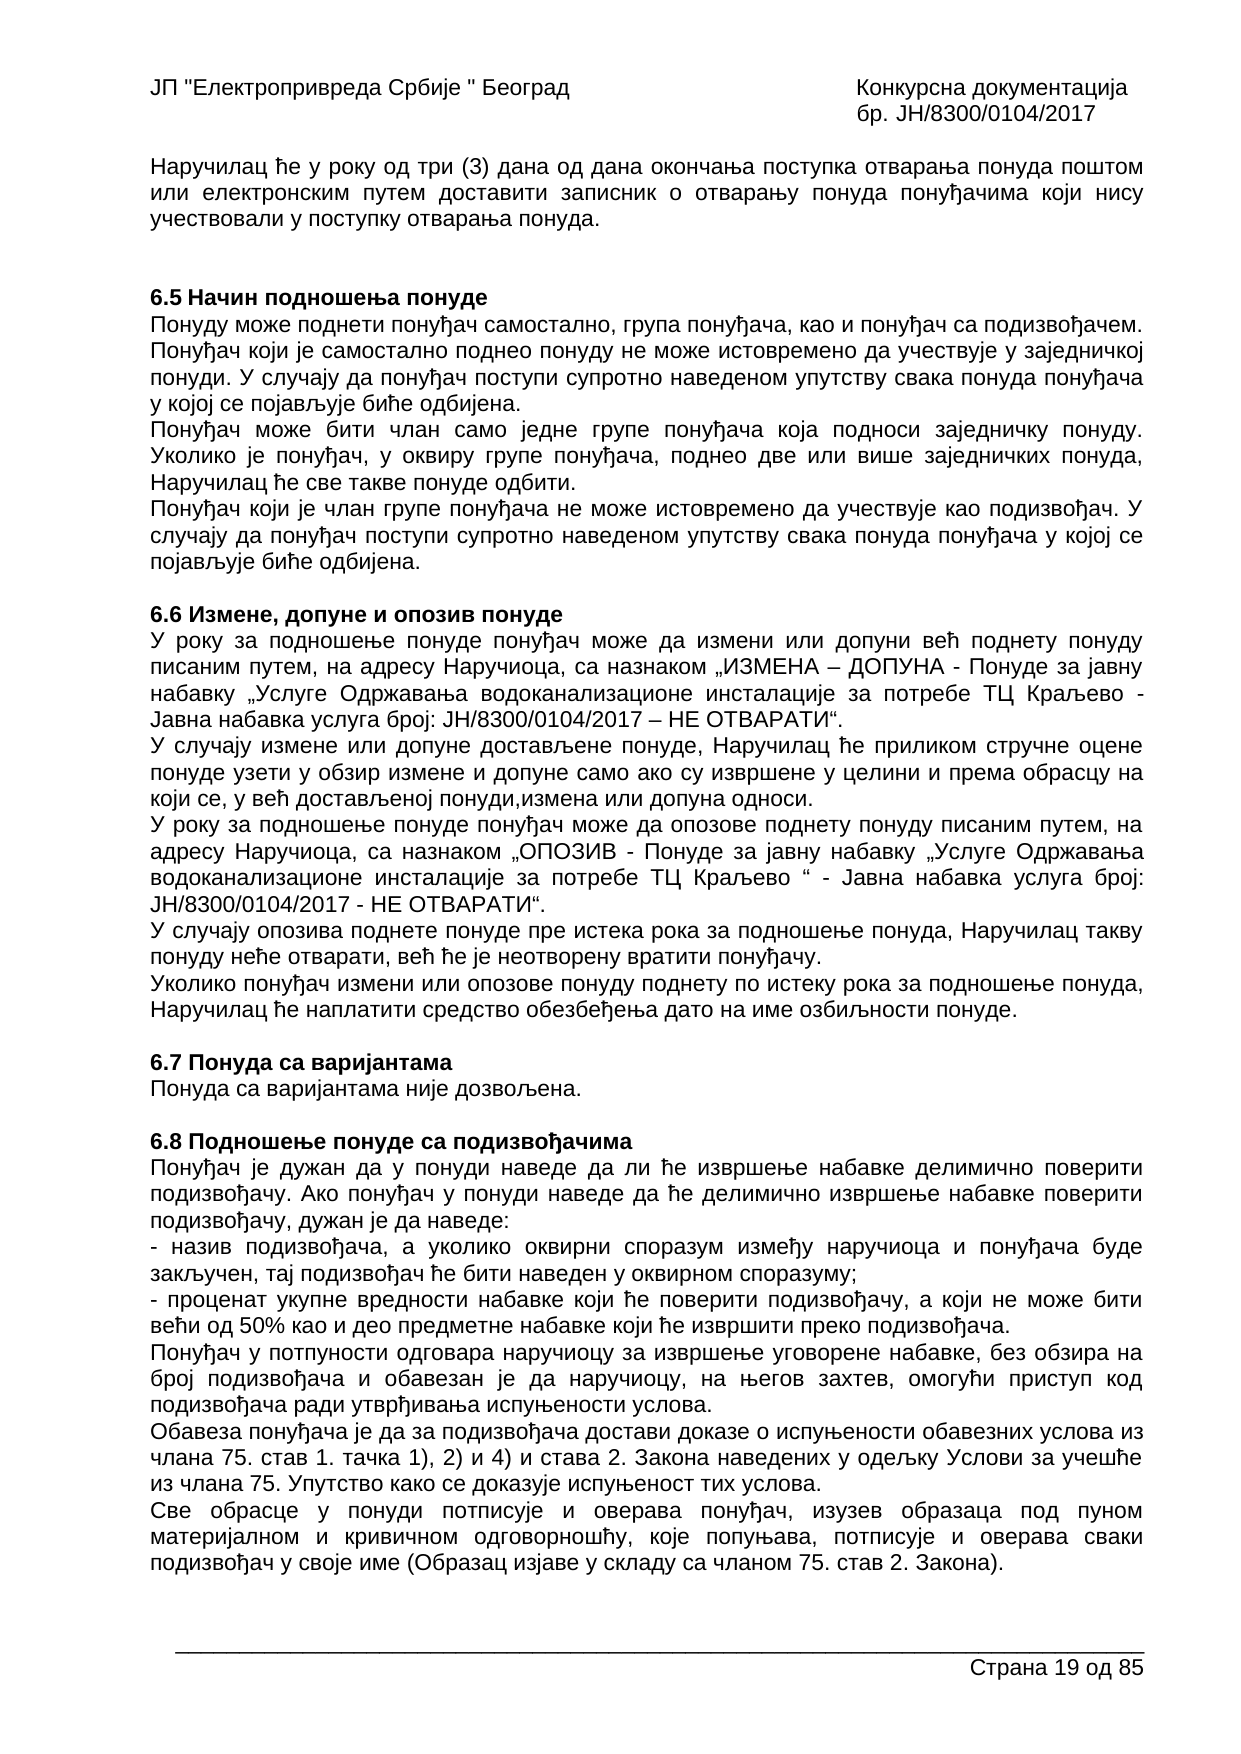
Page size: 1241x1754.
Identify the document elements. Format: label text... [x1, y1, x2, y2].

text У случају опозива поднете понуде пре истека рока за подношење понуда, Наручилац такву понуду неће отварати, већ ће је неотворену вратити понуђачу. [150, 917, 1144, 969]
text - назив подизвођача, а уколико оквирни споразум између наручиоца и понуђача буде закључен, тај подизвођач ће бити наведен у оквирном споразуму; [150, 1233, 1144, 1286]
text У случају измене или допуне достављене понуде, Наручилац ће приликом стручне оцене понуде узети у обзир измене и допуне само ако су извршене у целини и према обрасцу на који се, у већ достављеној понуди,измена или допуна односи. [150, 732, 1144, 811]
subtitle 6.8 Подношење понуде са подизвођачима [150, 1128, 1144, 1154]
subtitle 6.6 Измене, допуне и опозив понуде [150, 601, 1144, 627]
text - проценат укупне вредности набавке који ће поверити подизвођачу, а који не може бити већи од 50% као и део предметне набавке који ће извршити преко подизвођача. [150, 1286, 1144, 1338]
text Понуда са варијантама није дозвољена. [150, 1075, 1144, 1101]
text Обавеза понуђача је да за подизвођача достави доказе о испуњености обавезних услова из члана 75. став 1. тачка 1), 2) и 4) и става 2. Закона наведених у одељку Услови за учешће из члана 75. Упутство како се доказује испуњеност тих услова. [150, 1418, 1144, 1497]
text У року за подношење понуде понуђач може да измени или допуни већ поднету понуду писаним путем, на адресу Наручиоца, са назнаком „ИЗМЕНА – ДОПУНА - Понуде за јавну набавку „Услуге Одржавања водоканализационе инсталације за потребе ТЦ Краљево - Јавна набавка услуга број: ЈН/8300/0104/2017 – НЕ ОТВАРАТИ“. [150, 627, 1144, 732]
text Уколико понуђач измени или опозове понуду поднету по истеку рока за подношење понуда, Наручилац ће наплатити средство обезбеђења дато на име озбиљности понуде. [150, 969, 1144, 1022]
text Наручилац ће у року од три (3) дана од дана окончања поступка отварања понуда поштом или електронским путем доставити записник о отварању понуда понуђачима који нису учествовали у поступку отварања понуда. [150, 153, 1144, 232]
text Понуђач који је члан групе понуђача не може истовремено да учествује као подизвођач. У случају да понуђач поступи супротно наведеном упутству свака понуда понуђача у којој се појављује биће одбијена. [150, 495, 1144, 574]
text Понуђач у потпуности одговара наручиоцу за извршење уговорене набавке, без обзира на број подизвођача и обавезан је да наручиоцу, на његов захтев, омогући приступ код подизвођача ради утврђивања испуњености услова. [150, 1338, 1144, 1418]
text Понуђач може бити члан само једне групе понуђача која подноси заједничку понуду. Уколико је понуђач, у оквиру групе понуђача, поднео две или више заједничких понуда, Наручилац ће све такве понуде одбити. [150, 416, 1144, 495]
subtitle Начин подношења понуде [150, 284, 1144, 311]
text Понуђач је дужан да у понуди наведе да ли ће извршење набавке делимично поверити подизвођачу. Ако понуђач у понуди наведе да ће делимично извршење набавке поверити подизвођачу, дужан је да наведе: [150, 1154, 1144, 1233]
text Понуду може поднети понуђач самостално, група понуђача, као и понуђач са подизвођачем. [150, 311, 1144, 337]
text Понуђач који је самостално поднео понуду не може истовремено да учествује у заједничкој понуди. У случају да понуђач поступи супротно наведеном упутству свака понуда понуђача у којој се појављује биће одбијена. [150, 337, 1144, 416]
subtitle 6.7 Понуда са варијантама [150, 1049, 1144, 1075]
text У року за подношење понуде понуђач може да опозове поднету понуду писаним путем, на адресу Наручиоца, са назнаком „ОПОЗИВ - Понуде за јавну набавку „Услуге Одржавања водоканализационе инсталације за потребе ТЦ Краљево “ - Јавна набавка услуга број: ЈН/8300/0104/2017 - НЕ ОТВАРАТИ“. [150, 811, 1144, 917]
text Све обрасце у понуди потписује и оверава понуђач, изузев образаца под пуном материјалном и кривичном одговорношћу, које попуњава, потписује и оверава сваки подизвођач у своје име (Образац изјаве у складу са чланом 75. став 2. Закона). [150, 1497, 1144, 1576]
